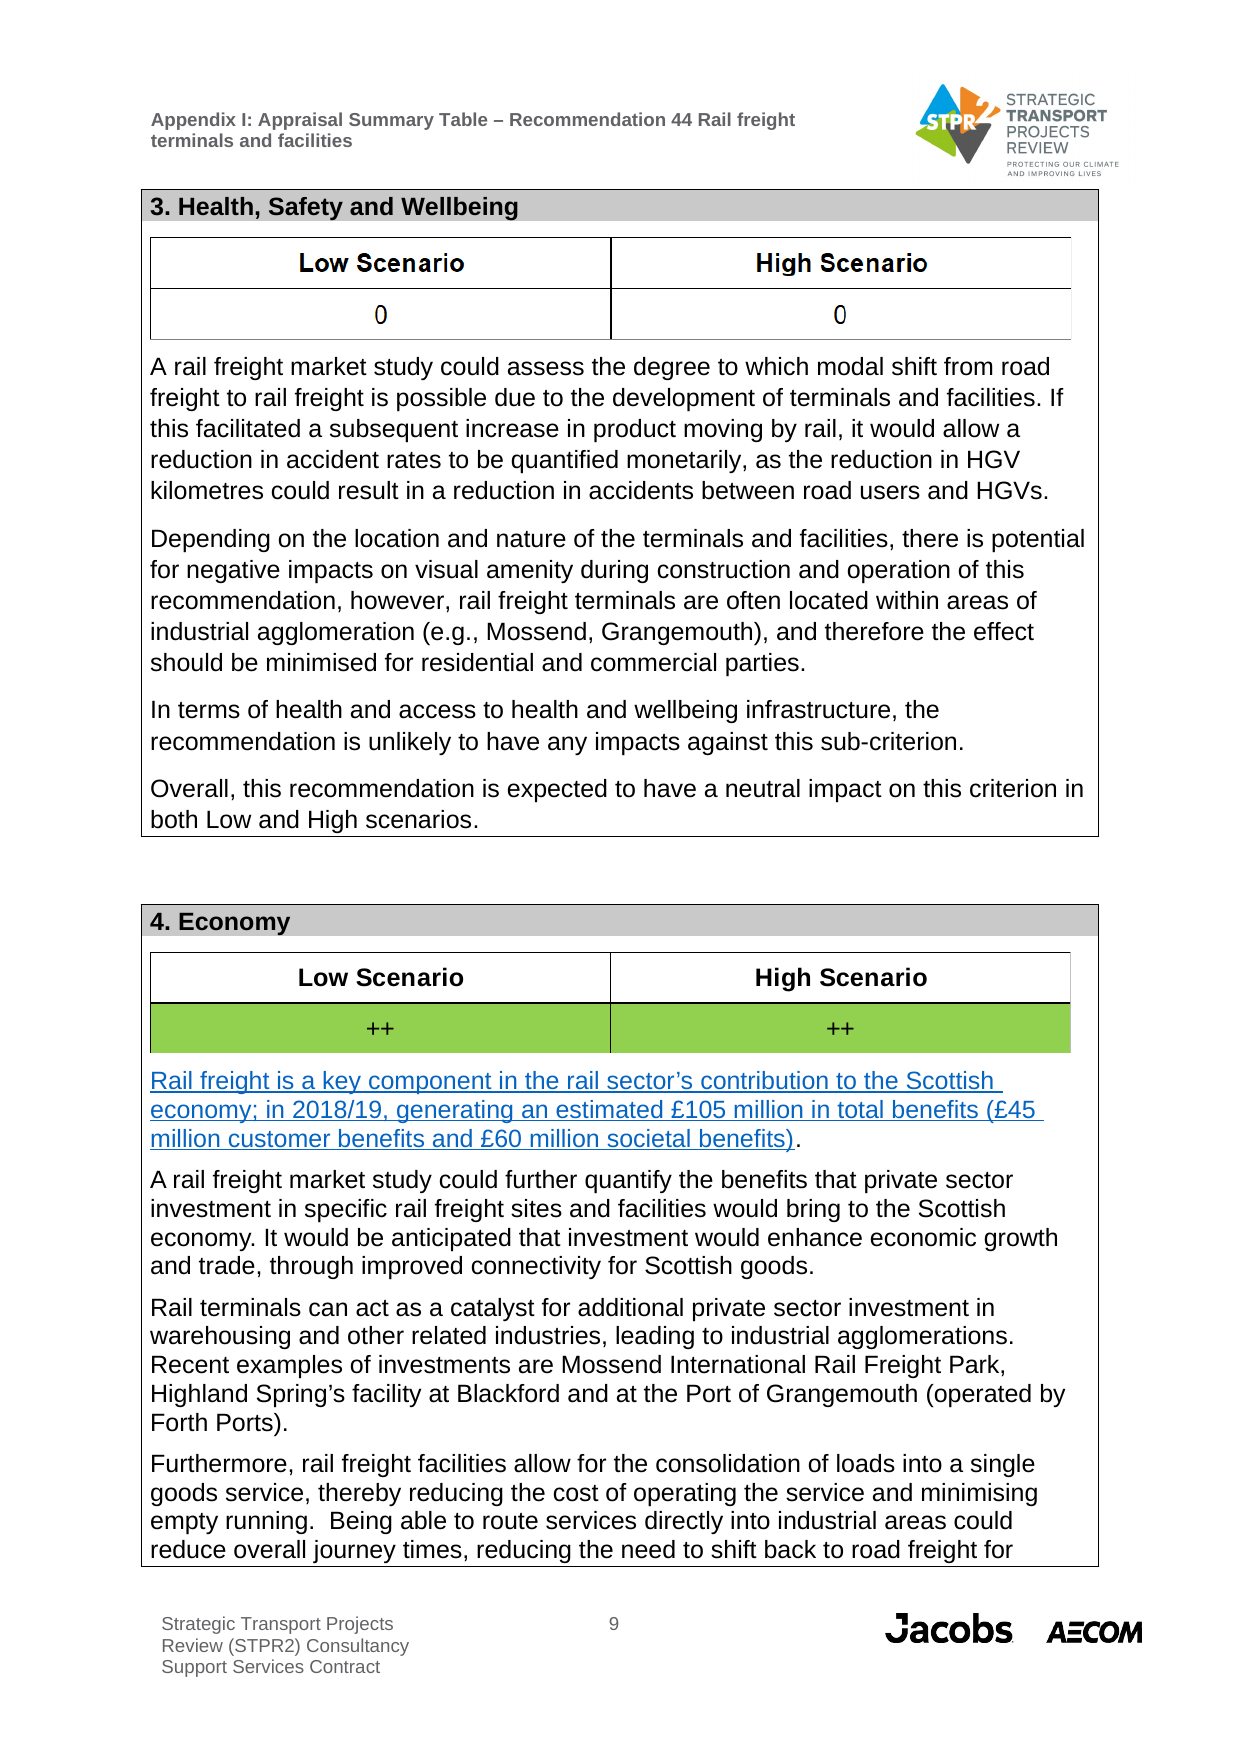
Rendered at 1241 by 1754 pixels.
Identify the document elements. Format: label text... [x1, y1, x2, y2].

list A rail freight market study could further quantify the benefits that private sector investment in specific rail freight sites and facilities would bring to the Scottish economy. It would be anticipated that investment would enhance economic growth and trade, through improved connectivity for Scottish goods. [142, 1162, 1098, 1280]
text Depending on the location and nature of the terminals and facilities, there is potential for negative impacts on visual amenity during construction and operation of this recommendation, however, rail freight terminals are often located within areas of industrial agglomeration (e.g., Mossend, Grangemouth), and therefore the effect should be minimised for residential and commercial parties. [142, 520, 1098, 676]
text A rail freight market study could assess the degree to which modal shift from road freight to rail freight is possible due to the development of terminals and facilities. If this facilitated a subsequent increase in product moving by rail, it would allow a reduction in accident rates to be quantified monetarily, as the reduction in HGV kilometres could result in a reduction in accidents between road users and HGVs. [142, 348, 1098, 504]
picture [876, 1613, 1142, 1643]
subtitle 4. Economy [142, 905, 1098, 936]
text In terms of health and access to health and wellbeing infrastructure, the recommendation is unlikely to have any impacts against this sub-criterion. [142, 692, 1098, 755]
subtitle 3. Health, Safety and Wellbeing [142, 190, 1098, 221]
text Overall, this recommendation is expected to have a neutral impact on this criterion in both Low and High scenarios. [142, 771, 1098, 836]
picture [150, 237, 1072, 340]
picture [892, 73, 1142, 187]
list Rail terminals can act as a catalyst for additional private sector investment in warehousing and other related industries, leading to industrial agglomerations. Recent examples of investments are Mossend International Rail Freight Park, Highland Spring’s facility at Blackford and at the Port of Grangemouth (operated by Forth Ports). [142, 1289, 1098, 1436]
list Rail freight is a key component in the rail sector’s contribution to the Scottish economy; in 2018/19, generating an estimated £105 million in total benefits (£45 million customer benefits and £60 million societal benefits). [142, 1063, 1098, 1153]
